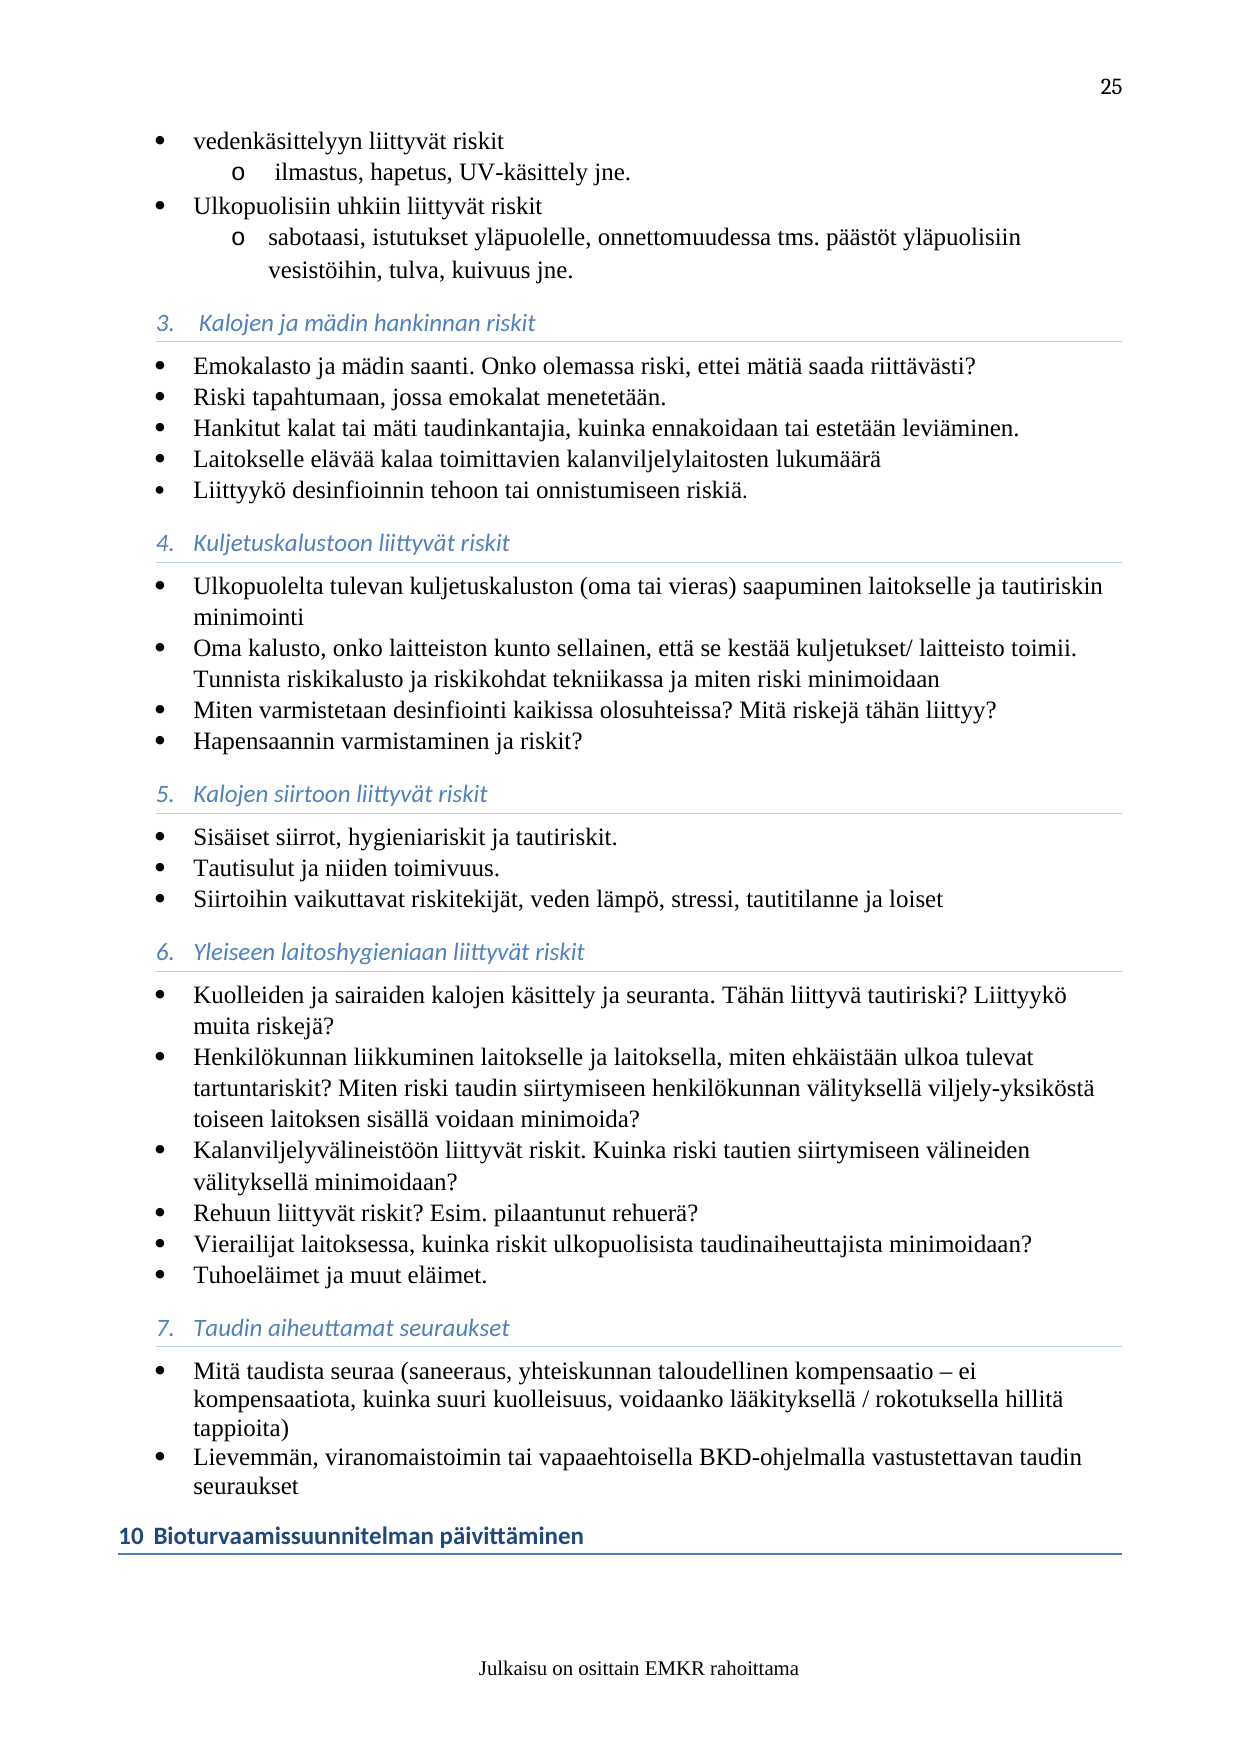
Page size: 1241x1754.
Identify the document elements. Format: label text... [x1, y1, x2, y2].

list sabotaasi, istutukset yläpuolelle, onnettomuudessa tms. päästöt yläpuolisiin vesistöihin, tulva, kuivuus jne. [231, 222, 1122, 284]
list Liittyykö desinfioinnin tehoon tai onnistumiseen riskiä. [156, 475, 1122, 504]
list Laitokselle elävää kalaa toimittavien kalanviljelylaitosten lukumäärä [156, 444, 1122, 473]
list Bioturvaamissuunnitelman päivittäminen [118, 1520, 1122, 1553]
list Vierailijat laitoksessa, kuinka riskit ulkopuolisista taudinaiheuttajista minimoidaan? [156, 1229, 1122, 1257]
list Henkilökunnan liikkuminen laitokselle ja laitoksella, miten ehkäistään ulkoa tulevat tartuntariskit? Miten riski taudin siirtymiseen henkilökunnan välityksellä viljely-yksiköstä toiseen laitoksen sisällä voidaan minimoida? [156, 1042, 1122, 1133]
list Tautisulut ja niiden toimivuus. [156, 853, 1122, 882]
list Miten varmistetaan desinfiointi kaikissa olosuhteissa? Mitä riskejä tähän liittyy? [156, 695, 1122, 724]
list Hankitut kalat tai mäti taudinkantajia, kuinka ennakoidaan tai estetään leviäminen. [156, 413, 1122, 442]
subtitle Kalojen siirtoon liittyvät riskit [156, 778, 1122, 813]
list Hapensaannin varmistaminen ja riskit? [156, 726, 1122, 755]
subtitle Taudin aiheuttamat seuraukset [156, 1312, 1122, 1346]
list Riski tapahtumaan, jossa emokalat menetetään. [156, 382, 1122, 411]
list Kalanviljelyvälineistöön liittyvät riskit. Kuinka riski tautien siirtymiseen välineiden välityksellä minimoidaan? [156, 1136, 1122, 1195]
list Lievemmän, viranomaistoimin tai vapaaehtoisella BKD-ohjelmalla vastustettavan taudin seuraukset [156, 1442, 1122, 1499]
list Emokalasto ja mädin saanti. Onko olemassa riski, ettei mätiä saada riittävästi? [156, 351, 1122, 379]
list Siirtoihin vaikuttavat riskitekijät, veden lämpö, stressi, tautitilanne ja loiset [156, 884, 1122, 913]
list vedenkäsittelyyn liittyvät riskit [156, 126, 1122, 155]
list Oma kalusto, onko laitteiston kunto sellainen, että se kestää kuljetukset/ laitteisto toimii. Tunnista riskikalusto ja riskikohdat tekniikassa ja miten riski minimoidaan [156, 633, 1122, 693]
subtitle Kuljetuskalustoon liittyvät riskit [156, 527, 1122, 562]
list Ulkopuolisiin uhkiin liittyvät riskit [156, 191, 1122, 219]
list Kuolleiden ja sairaiden kalojen käsittely ja seuranta. Tähän liittyvä tautiriski? Liittyykö muita riskejä? [156, 980, 1122, 1040]
list ilmastus, hapetus, UV-käsittely jne. [231, 157, 1122, 188]
subtitle Yleiseen laitoshygieniaan liittyvät riskit [156, 936, 1122, 971]
subtitle Kalojen ja mädin hankinnan riskit [156, 307, 1122, 341]
list Sisäiset siirrot, hygieniariskit ja tautiriskit. [156, 822, 1122, 851]
list Ulkopuolelta tulevan kuljetuskaluston (oma tai vieras) saapuminen laitokselle ja tautiriskin minimointi [156, 571, 1122, 631]
list Rehuun liittyvät riskit? Esim. pilaantunut rehuerä? [156, 1198, 1122, 1226]
list Tuhoeläimet ja muut eläimet. [156, 1260, 1122, 1288]
list Mitä taudista seuraa (saneeraus, yhteiskunnan taloudellinen kompensaatio – ei kompensaatiota, kuinka suuri kuolleisuus, voidaanko lääkityksellä / rokotuksella hillitä tappioita) [156, 1356, 1122, 1442]
